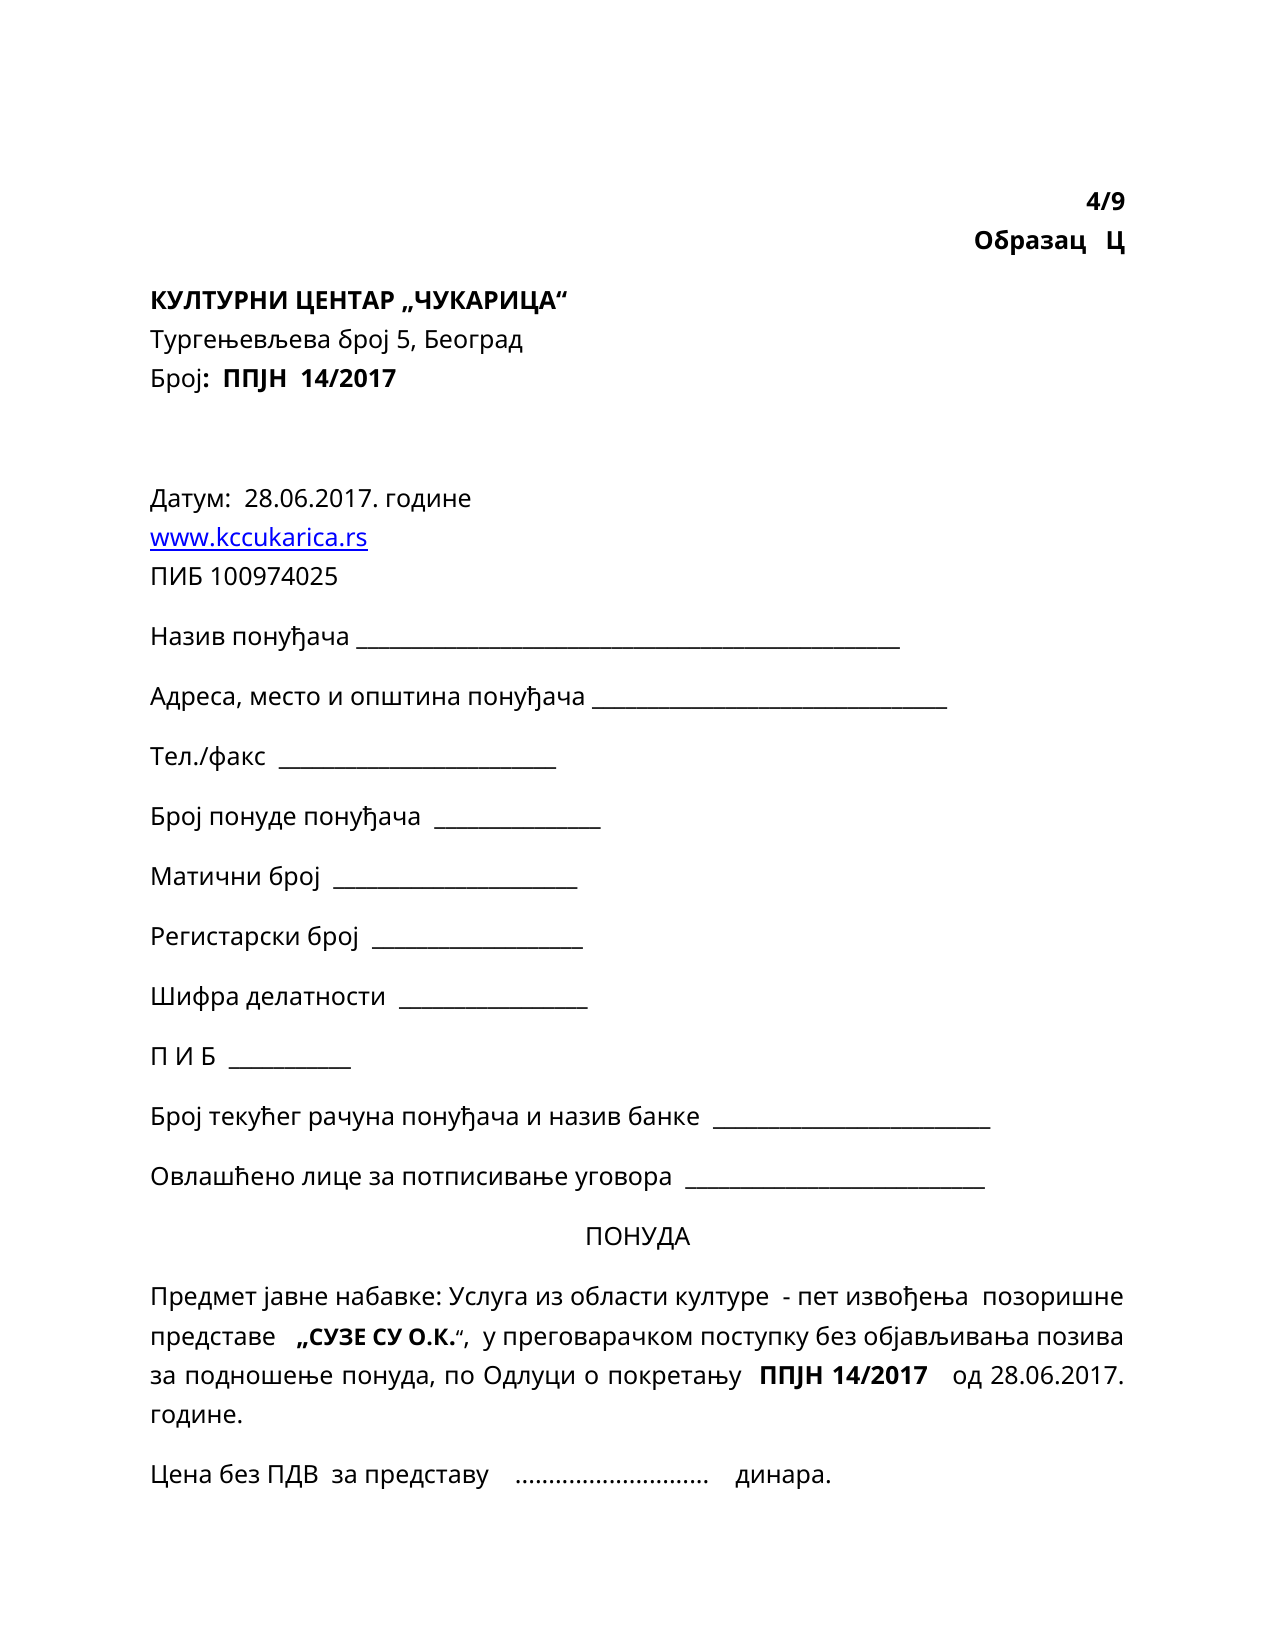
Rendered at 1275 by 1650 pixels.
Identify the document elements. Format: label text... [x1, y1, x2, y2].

text ПОНУДА [150, 1219, 1125, 1253]
text Број понуде понуђача _______________ [150, 799, 1125, 833]
text Број текућег рачуна понуђача и назив банке _________________________ [150, 1099, 1125, 1133]
text Шифра делатности _________________ [150, 979, 1125, 1013]
text Цена без ПДВ за представу ............................. динара. [150, 1456, 1125, 1491]
text Тел./факс _________________________ [150, 739, 1125, 773]
text 4/9 Образац Ц [150, 150, 1125, 256]
text Матични број ______________________ [150, 859, 1125, 893]
text Регистарски број ___________________ [150, 919, 1125, 953]
text П И Б ___________ [150, 1039, 1125, 1073]
text Овлашћено лице за потписивање уговора ___________________________ [150, 1159, 1125, 1193]
text Предмет јавне набавке: Услуга из области културе - пет извођења позоришне представе „СУЗЕ СУ О.К.“, у преговарачком поступку без објављивања позива за подношење понуда, по Одлуци о покретању ППЈН 14/2017 од 28.06.2017. године. [150, 1279, 1125, 1431]
text Датум: 28.06.2017. године www.kccukarica.rs ПИБ 100974025 [150, 481, 1125, 593]
text Назив понуђача _________________________________________________ [150, 619, 1125, 653]
text Адреса, место и општина понуђача ________________________________ [150, 679, 1125, 713]
text КУЛТУРНИ ЦЕНТАР „ЧУКАРИЦА“ Тургењевљева број 5, Београд Број: ППЈН 14/2017 [150, 282, 1125, 395]
